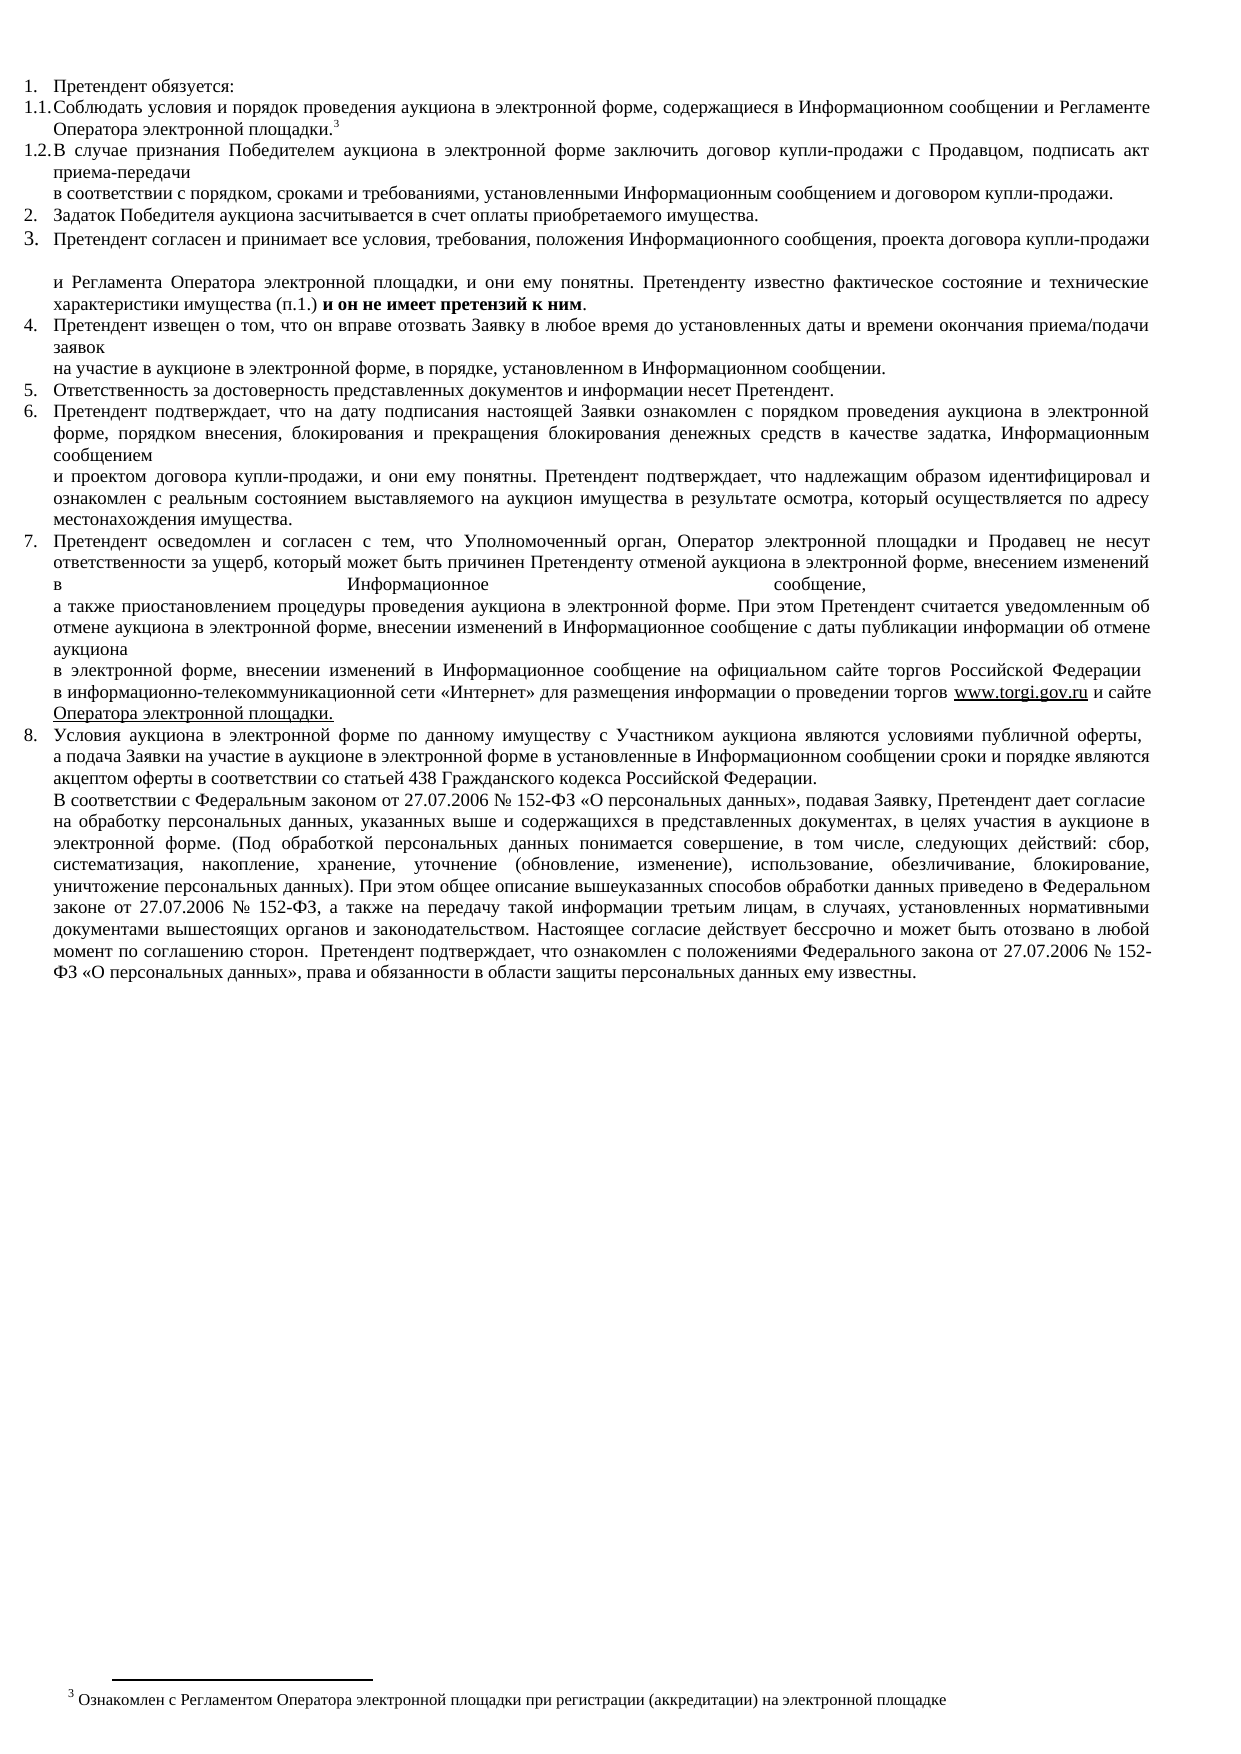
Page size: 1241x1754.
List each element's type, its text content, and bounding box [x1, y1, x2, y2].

list Претендент согласен и принимает все условия, требования, положения Информационного сообщения, проекта договора купли-продажи и Регламента Оператора электронной площадки, и они ему понятны. Претенденту известно фактическое состояние и технические характеристики имущества (п.1.) и он не имеет претензий к ним. [23, 225, 1152, 314]
list Ответственность за достоверность представленных документов и информации несет Претендент. [23, 379, 1152, 400]
list Претендент обязуется: [23, 74, 1152, 96]
text В соответствии с Федеральным законом от 27.07.2006 № 152-ФЗ «О персональных данных», подавая Заявку, Претендент дает согласие на обработку персональных данных, указанных выше и содержащихся в представленных документах, в целях участия в аукционе в электронной форме. (Под обработкой персональных данных понимается совершение, в том числе, следующих действий: сбор, систематизация, накопление, хранение, уточнение (обновление, изменение), использование, обезличивание, блокирование, уничтожение персональных данных). При этом общее описание вышеуказанных способов обработки данных приведено в Федеральном законе от 27.07.2006 № 152-ФЗ, а также на передачу такой информации третьим лицам, в случаях, установленных нормативными документами вышестоящих органов и законодательством. Настоящее согласие действует бессрочно и может быть отозвано в любой момент по соглашению сторон. Претендент подтверждает, что ознакомлен с положениями Федерального закона от 27.07.2006 № 152-ФЗ «О персональных данных», права и обязанности в области защиты персональных данных ему известны. [53, 788, 1152, 983]
list Условия аукциона в электронной форме по данному имуществу с Участником аукциона являются условиями публичной оферты, а подача Заявки на участие в аукционе в электронной форме в установленные в Информационном сообщении сроки и порядке являются акцептом оферты в соответствии со статьей 438 Гражданского кодекса Российской Федерации. [23, 724, 1152, 788]
list Претендент извещен о том, что он вправе отозвать Заявку в любое время до установленных даты и времени окончания приема/подачи заявок на участие в аукционе в электронной форме, в порядке, установленном в Информационном сообщении. [23, 314, 1152, 379]
list Претендент осведомлен и согласен с тем, что Уполномоченный орган, Оператор электронной площадки и Продавец не несут ответственности за ущерб, который может быть причинен Претенденту отменой аукциона в электронной форме, внесением изменений в Информационное сообщение, а также приостановлением процедуры проведения аукциона в электронной форме. При этом Претендент считается уведомленным об отмене аукциона в электронной форме, внесении изменений в Информационное сообщение с даты публикации информации об отмене аукциона в электронной форме, внесении изменений в Информационное сообщение на официальном сайте торгов Российской Федерации в информационно-телекоммуникационной сети «Интернет» для размещения информации о проведении торгов www.torgi.gov.ru и сайте Оператора электронной площадки. [23, 530, 1152, 724]
list Соблюдать условия и порядок проведения аукциона в электронной форме, содержащиеся в Информационном сообщении и Регламенте Оператора электронной площадки. [23, 96, 1152, 139]
list В случае признания Победителем аукциона в электронной форме заключить договор купли-продажи с Продавцом, подписать акт приема-передачи в соответствии с порядком, сроками и требованиями, установленными Информационным сообщением и договором купли-продажи. [23, 139, 1152, 204]
list Задаток Победителя аукциона засчитывается в счет оплаты приобретаемого имущества. [23, 204, 1152, 225]
list Претендент подтверждает, что на дату подписания настоящей Заявки ознакомлен с порядком проведения аукциона в электронной форме, порядком внесения, блокирования и прекращения блокирования денежных средств в качестве задатка, Информационным сообщением и проектом договора купли-продажи, и они ему понятны. Претендент подтверждает, что надлежащим образом идентифицировал и ознакомлен с реальным состоянием выставляемого на аукцион имущества в результате осмотра, который осуществляется по адресу местонахождения имущества. [23, 400, 1152, 530]
